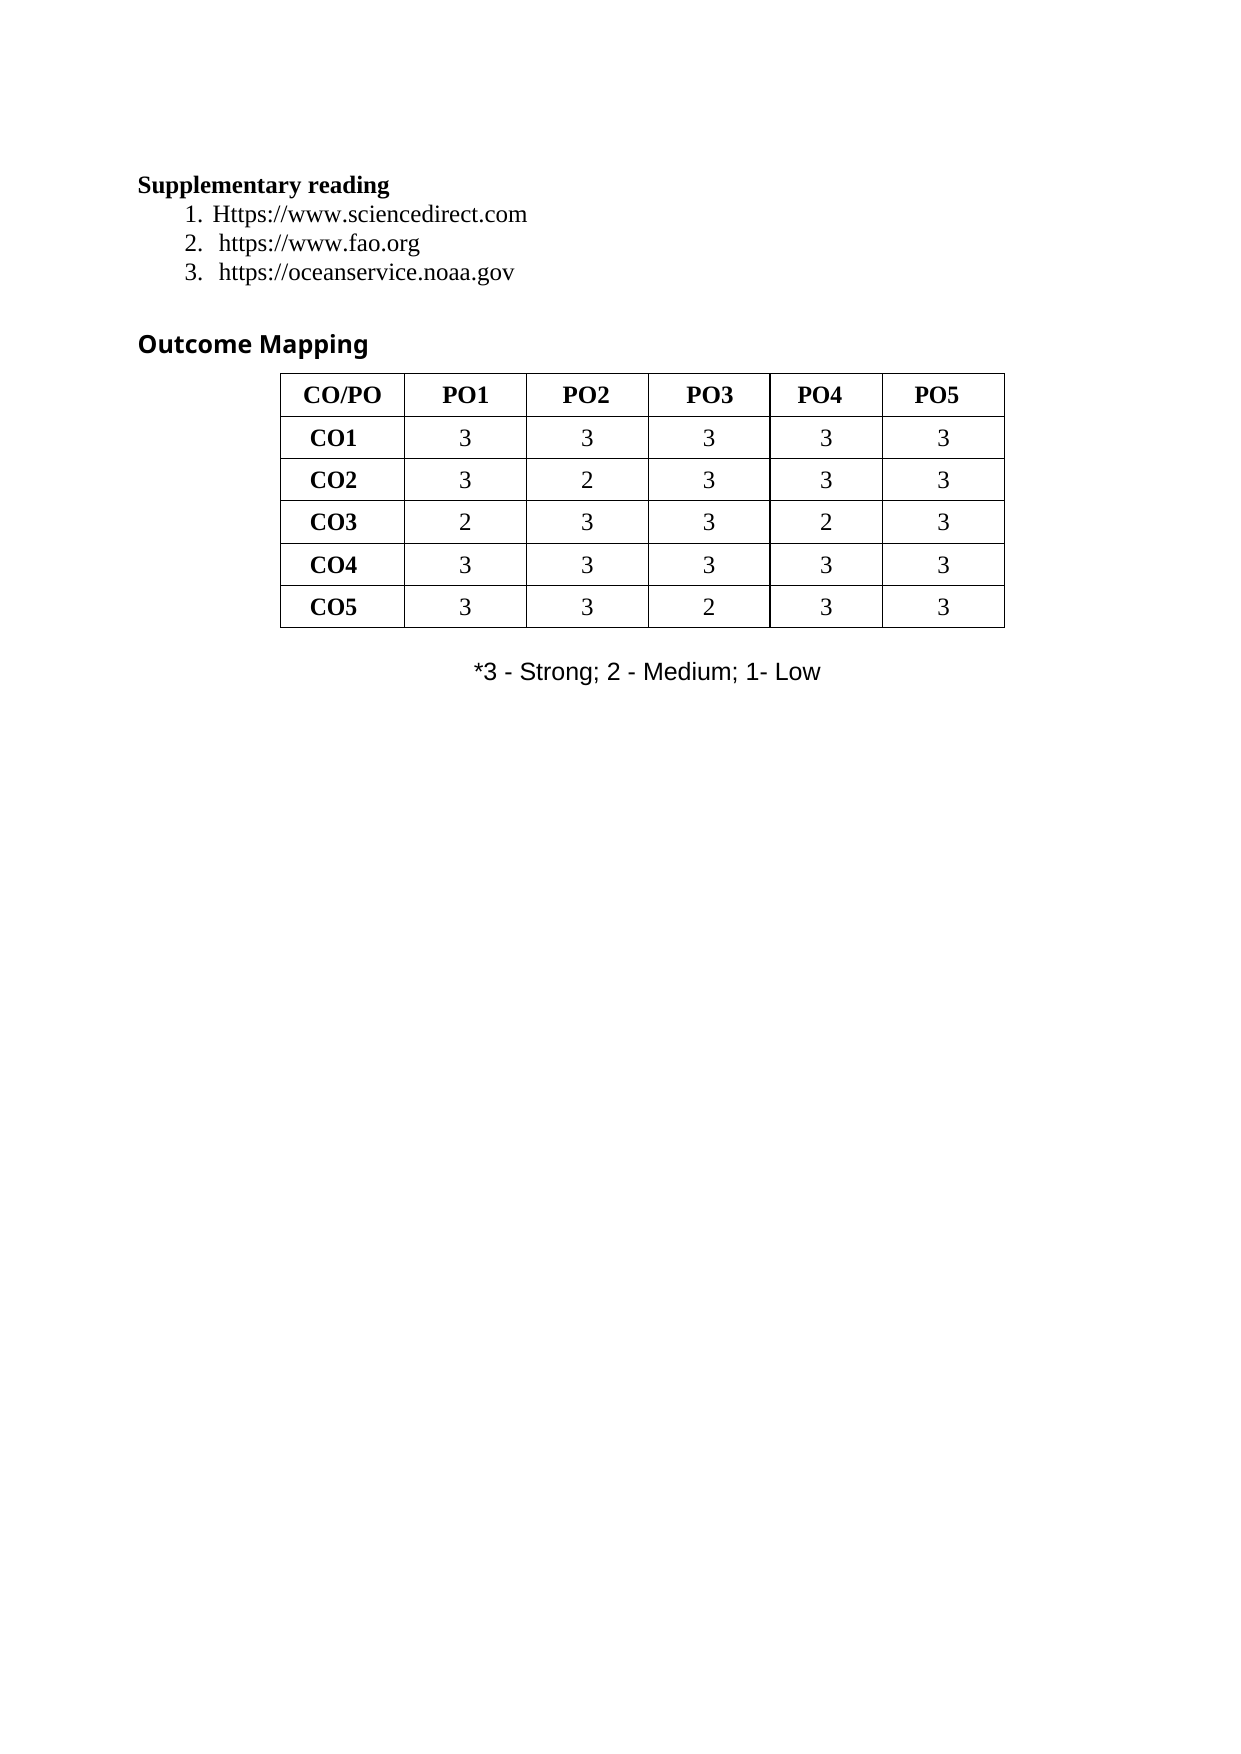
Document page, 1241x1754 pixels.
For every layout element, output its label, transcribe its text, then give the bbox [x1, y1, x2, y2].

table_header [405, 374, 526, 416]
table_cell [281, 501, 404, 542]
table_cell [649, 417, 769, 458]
text *3 - Strong; 2 - Medium; 1- Low [137, 657, 1157, 686]
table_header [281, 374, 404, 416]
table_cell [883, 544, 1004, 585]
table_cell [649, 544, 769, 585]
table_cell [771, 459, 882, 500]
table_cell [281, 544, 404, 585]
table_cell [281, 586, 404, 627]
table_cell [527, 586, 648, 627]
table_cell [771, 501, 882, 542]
text Supplementary reading [137, 170, 1157, 199]
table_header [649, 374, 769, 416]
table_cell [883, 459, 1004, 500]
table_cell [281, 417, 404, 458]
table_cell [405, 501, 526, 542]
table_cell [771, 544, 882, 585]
subtitle Outcome Mapping [137, 327, 1191, 361]
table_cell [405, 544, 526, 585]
text 3. https://oceanservice.noaa.gov [184, 257, 1157, 285]
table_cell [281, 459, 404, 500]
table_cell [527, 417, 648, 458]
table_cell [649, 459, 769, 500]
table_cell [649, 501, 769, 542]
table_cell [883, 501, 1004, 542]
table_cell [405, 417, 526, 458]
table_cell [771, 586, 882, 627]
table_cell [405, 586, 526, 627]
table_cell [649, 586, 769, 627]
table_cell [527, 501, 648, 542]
text 1. Https://www.sciencedirect.com [184, 199, 1157, 228]
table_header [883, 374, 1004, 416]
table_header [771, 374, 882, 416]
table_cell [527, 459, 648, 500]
text 2. https://www.fao.org [184, 228, 1157, 257]
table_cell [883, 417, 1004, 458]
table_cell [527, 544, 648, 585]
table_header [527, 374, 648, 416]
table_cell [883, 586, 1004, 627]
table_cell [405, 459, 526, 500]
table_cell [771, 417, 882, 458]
